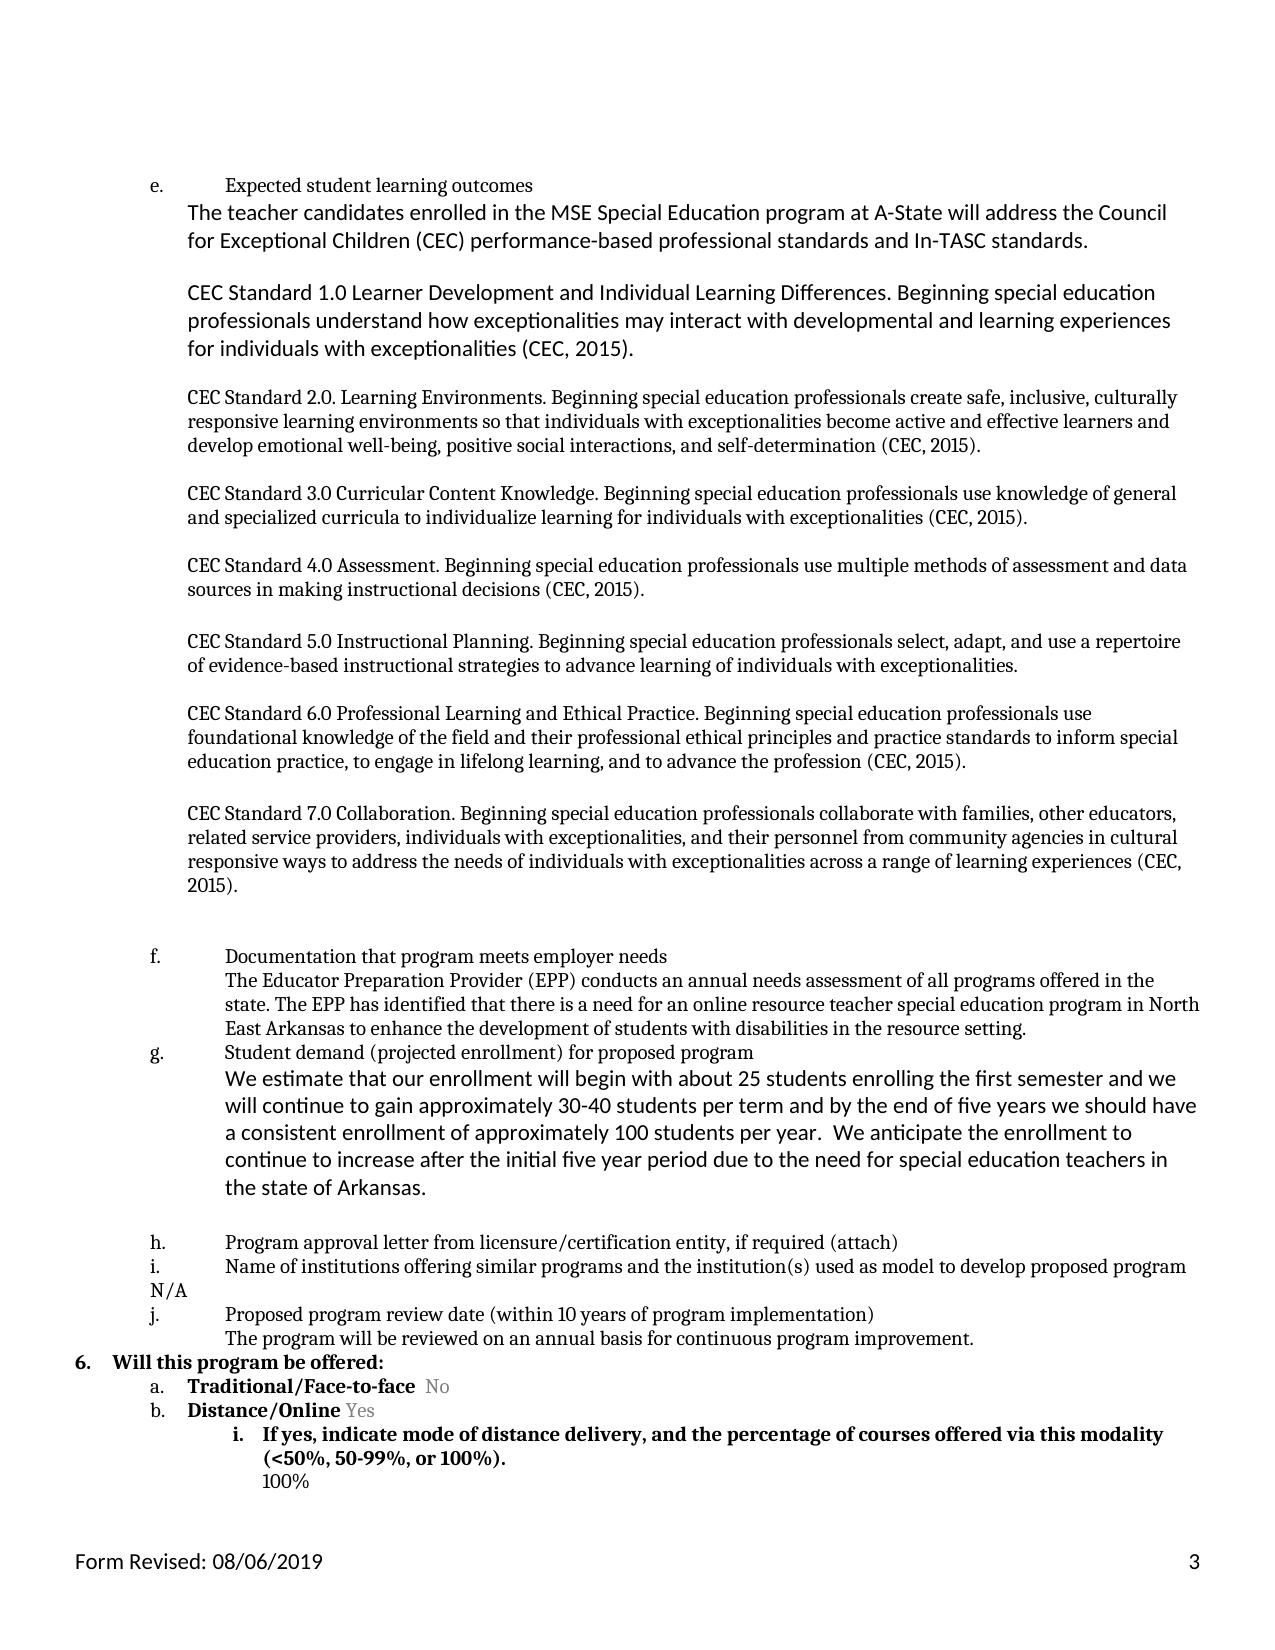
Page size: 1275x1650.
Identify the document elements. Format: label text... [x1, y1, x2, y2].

list Student demand (projected enrollment) for proposed program [150, 1041, 1200, 1065]
list Expected student learning outcomes [150, 174, 1200, 198]
list Program approval letter from licensure/certification entity, if required (attach) [150, 1231, 1200, 1254]
list Will this program be offered: [75, 1350, 1200, 1374]
list Documentation that program meets employer needs [150, 945, 1200, 969]
list Proposed program review date (within 10 years of program implementation) [150, 1302, 1200, 1326]
text The program will be reviewed on an annual basis for continuous program improvement. [225, 1326, 1200, 1350]
list If yes, indicate mode of distance delivery, and the percentage of courses offered via this modality (<50%, 50-99%, or 100%). [244, 1422, 1200, 1470]
list Distance/Online [150, 1398, 1200, 1422]
list Name of institutions offering similar programs and the institution(s) used as model to develop proposed program [150, 1254, 1200, 1278]
list Traditional/Face-to-face [150, 1374, 1200, 1398]
